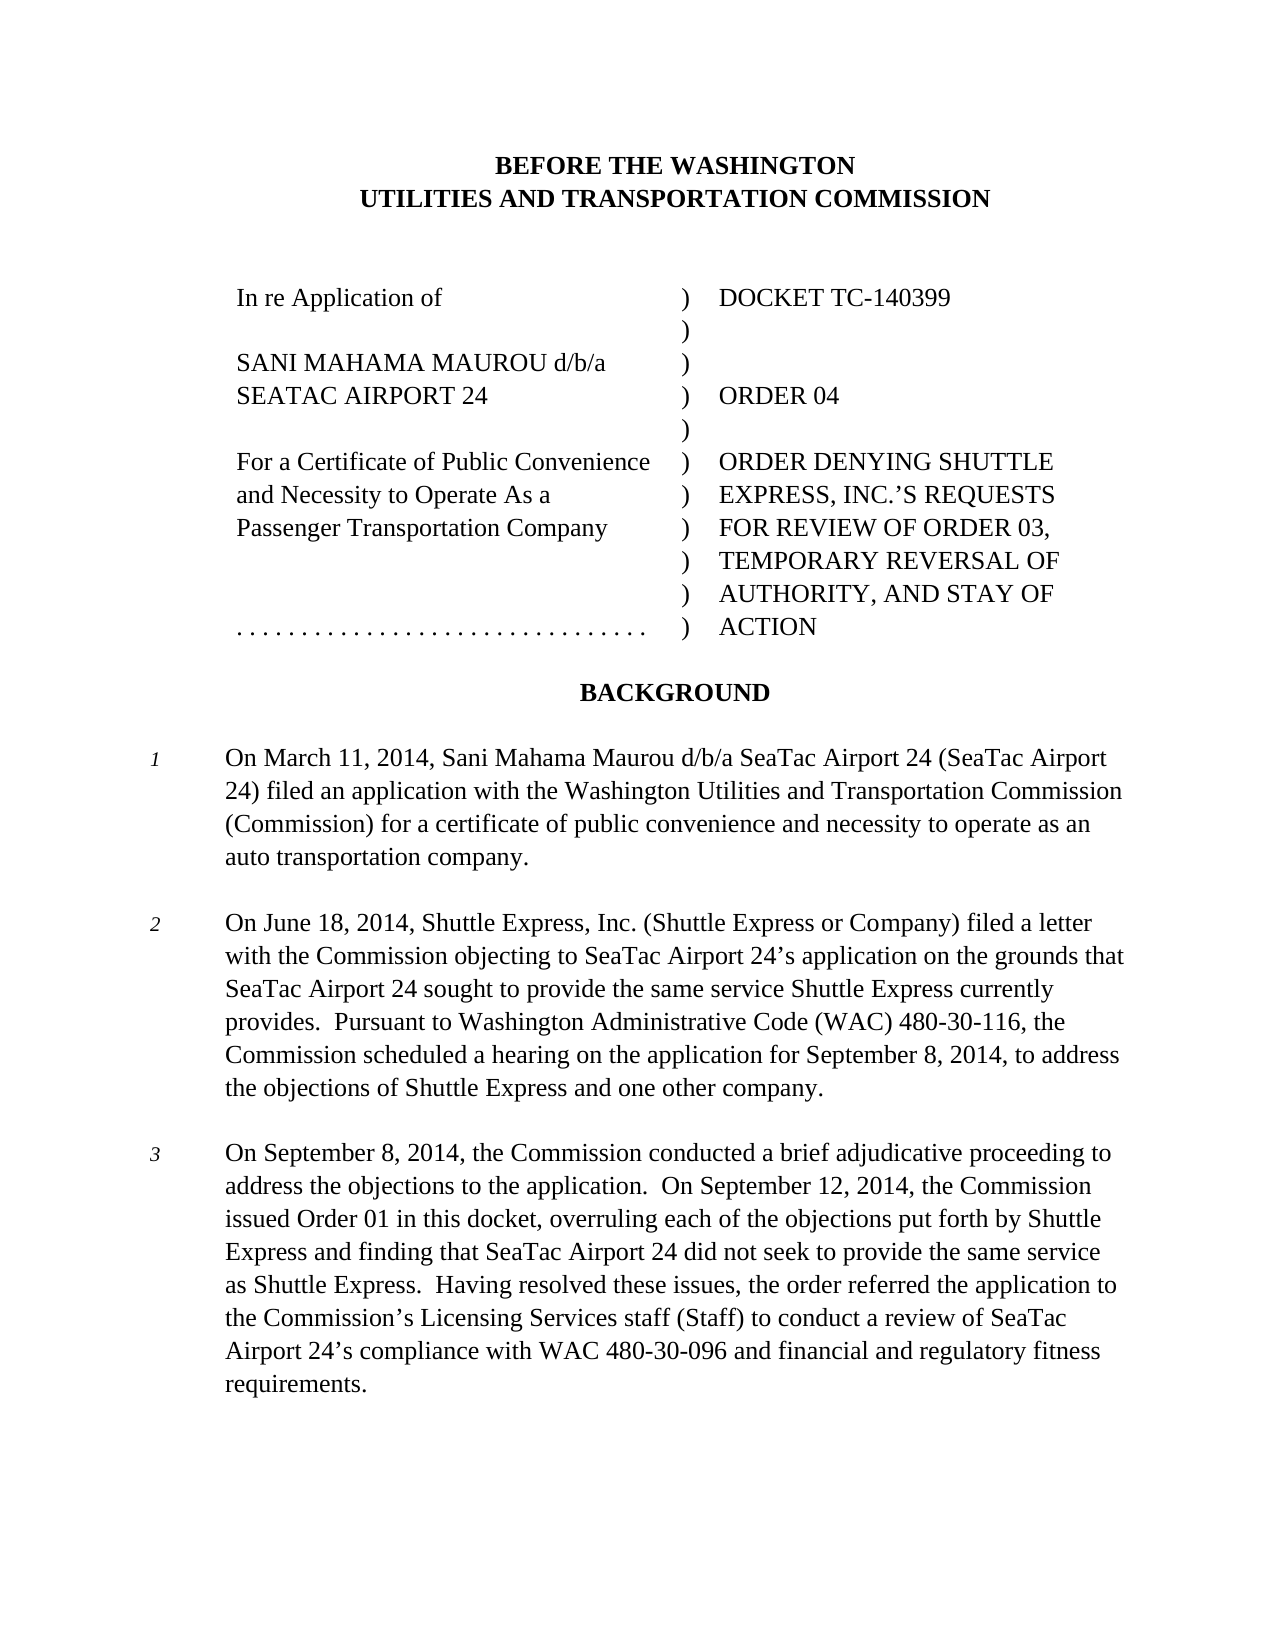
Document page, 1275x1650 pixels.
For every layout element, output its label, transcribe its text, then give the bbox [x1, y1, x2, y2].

table_header ) ) ) ) ) ) ) ) ) ) ) [670, 282, 707, 644]
list On June 18, 2014, Shuttle Express, Inc. (Shuttle Express or Company) filed a letter with the Commission objecting to SeaTac Airport 24’s application on the grounds that SeaTac Airport 24 sought to provide the same service Shuttle Express currently provides. Pursuant to Washington Administrative Code (WAC) 480-30-116, the Commission scheduled a hearing on the application for September 8, 2014, to address the objections of Shuttle Express and one other company. [150, 907, 1125, 1102]
table_header DOCKET TC-140399 ORDER 04 ORDER DENYING SHUTTLE EXPRESS, INC.’S REQUESTS FOR REVIEW OF ORDER 03, TEMPORARY REVERSAL OF AUTHORITY, AND STAY OF ACTION [707, 282, 1114, 644]
table_header In re Application of SANI MAHAMA MAUROU d/b/a SEATAC AIRPORT 24 For a Certificate of Public Convenience and Necessity to Operate As a Passenger Transportation Company . . . . . . . . . . . . . . . . . . . . . . . . . . . . . . . . [225, 282, 670, 644]
text BEFORE THE WASHINGTON [225, 150, 1125, 180]
text UTILITIES TRANSPORTATION COMMISSION [225, 183, 1125, 213]
list On March 11, 2014, Sani Mahama Maurou d/b/a SeaTac Airport 24 (SeaTac Airport 24) filed an application with the Washington Utilities and Transportation Commission (Commission) for a certificate of public convenience and necessity to operate as an auto transportation company. [150, 742, 1125, 871]
text BACKGROUND [225, 644, 1125, 707]
list On September 8, 2014, the Commission conducted a brief adjudicative proceeding to address the objections to the application. On September 12, 2014, the Commission issued Order 01 in this docket, overruling each of the objections put forth by Shuttle Express and finding that SeaTac Airport 24 did not seek to provide the same service as Shuttle Express. Having resolved these issues, the order referred the application to the Commission’s Licensing Services staff (Staff) to conduct a review of SeaTac Airport 24’s compliance with WAC 480-30-096 and financial and regulatory fitness requirements. [150, 1137, 1125, 1398]
